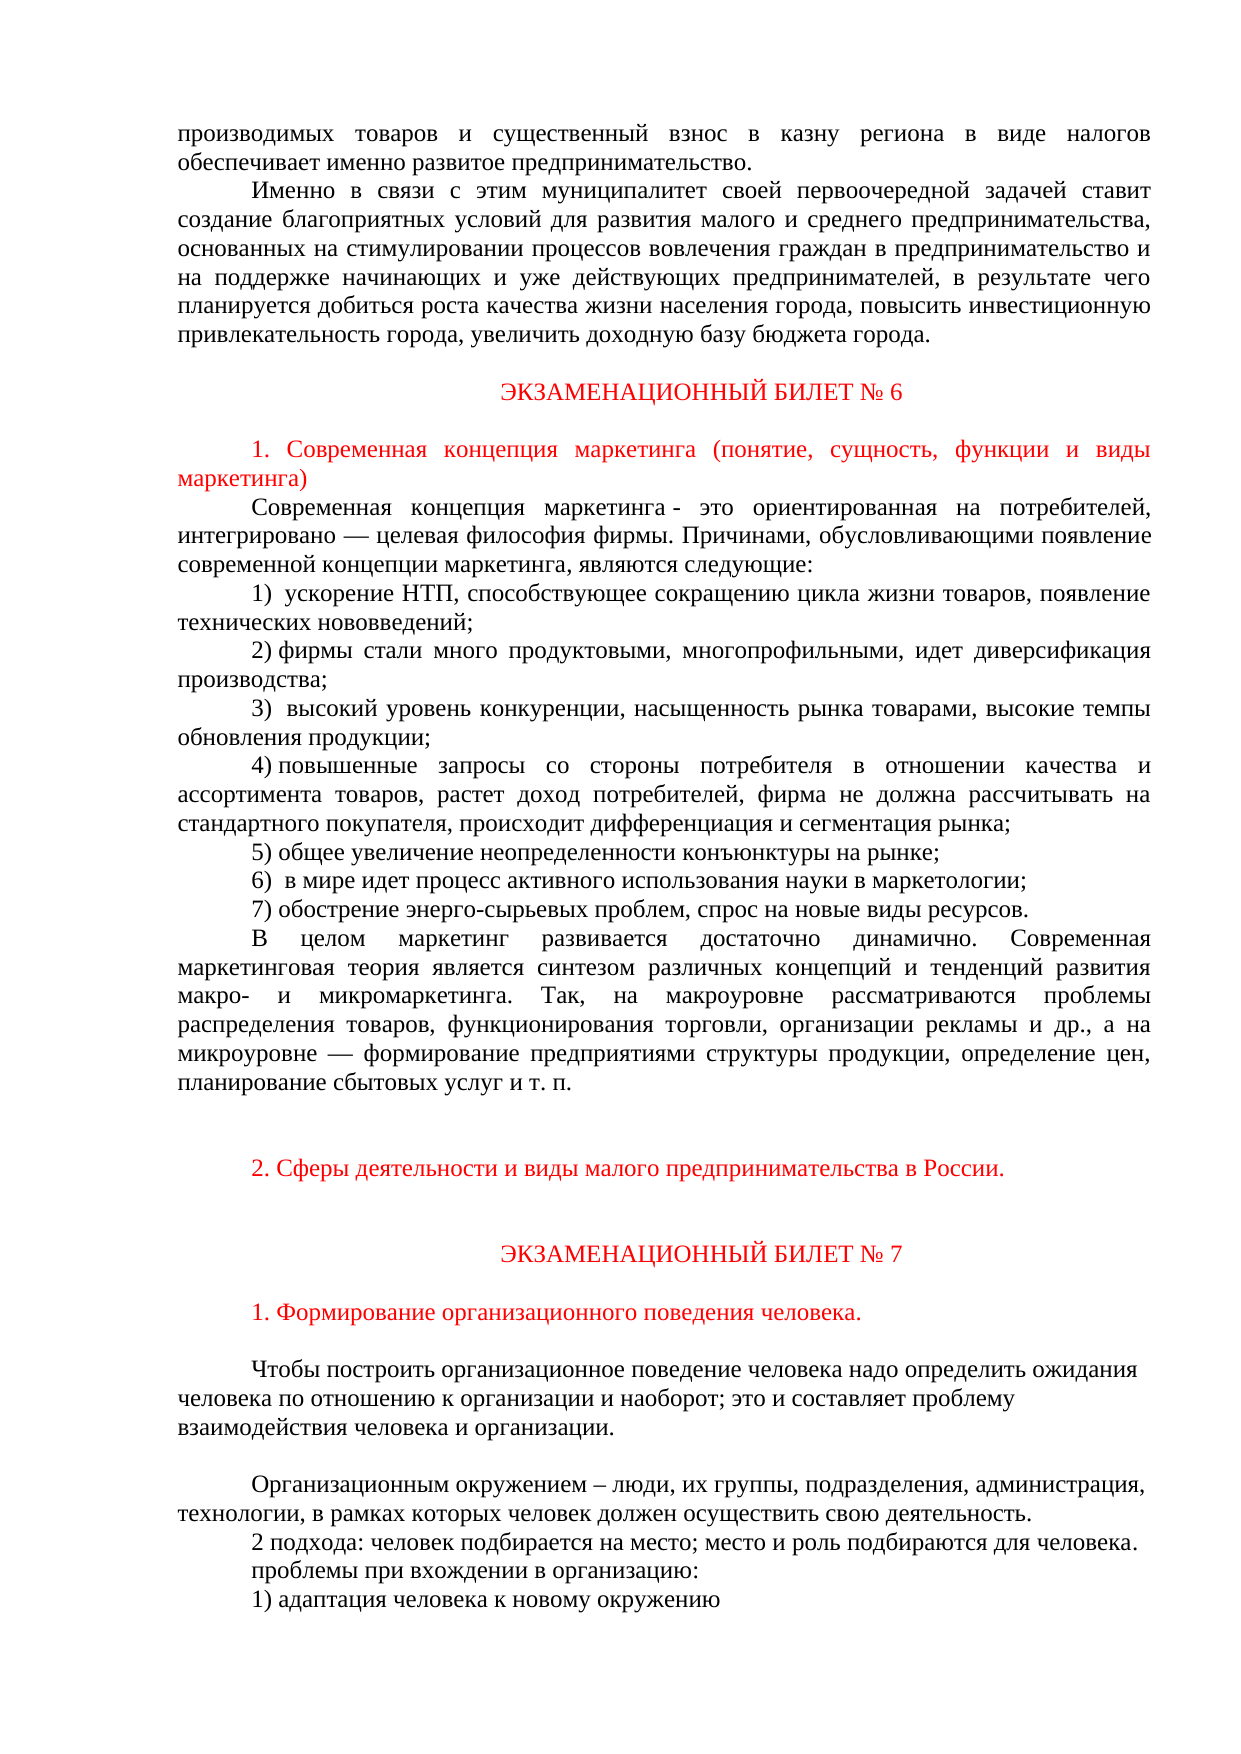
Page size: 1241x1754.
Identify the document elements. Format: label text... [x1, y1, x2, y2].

text ЭКЗАМЕНАЦИОННЫЙ БИЛЕТ № 7 [177, 1239, 1152, 1268]
text 3) высокий уровень конкуренции, насыщенность рынка товарами, высокие темпы обновления продукции; [177, 693, 1152, 751]
text 6) в мире идет процесс активного использования науки в маркетологии; [177, 866, 1152, 894]
text проблемы при вхождении в организацию: [177, 1556, 1152, 1584]
text 1) ускорение НТП, способствующее сокращению цикла жизни товаров, появление технических нововведений; [177, 578, 1152, 636]
text 2 подхода: человек подбирается на место; место и роль подбираются для человека. [177, 1527, 1152, 1556]
text В целом маркетинг развивается достаточно динамично. Современная маркетинговая теория является синтезом различных концепций и тенденций развития макро- и микромаркетинга. Так, на макроуровне рассматриваются проблемы распределения товаров, функционирования торговли, организации рекламы и др., а на микроуровне — формирование предприятиями структуры продукции, определение цен, планирование сбытовых услуг и т. п. [177, 923, 1152, 1096]
text 5) общее увеличение неопределенности конъюнктуры на рынке; [177, 837, 1152, 866]
text 2. Сферы деятельности и виды малого предпринимательства в России. [177, 1153, 1152, 1182]
text Именно в связи с этим муниципалитет своей первоочередной задачей ставит создание благоприятных условий для развития малого и среднего предпринимательства, основанных на стимулировании процессов вовлечения граждан в предпринимательство и на поддержке начинающих и уже действующих предпринимателей, в результате чего планируется добиться роста качества жизни населения города, повысить инвестиционную привлекательность города, увеличить доходную базу бюджета города. [177, 176, 1152, 348]
text 2) фирмы стали много продуктовыми, многопрофильными, идет диверсификация производства; [177, 636, 1152, 693]
text 1. Формирование организационного поведения человека. [177, 1297, 1152, 1326]
text ЭКЗАМЕНАЦИОННЫЙ БИЛЕТ № 6 [177, 377, 1152, 406]
text 1. Современная концепция маркетинга (понятие, сущность, функции и виды маркетинга) [177, 434, 1152, 492]
text Чтобы построить организационное поведение человека надо определить ожидания человека по отношению к организации и наоборот; это и составляет проблему взаимодействия человека и организации. [177, 1354, 1152, 1441]
text 7) обострение энерго-сырьевых проблем, спрос на новые виды ресурсов. [177, 894, 1152, 923]
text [177, 118, 1152, 176]
text 1) адаптация человека к новому окружению [177, 1584, 1152, 1613]
text 4) повышенные запросы со стороны потребителя в отношении качества и ассортимента товаров, растет доход потребителей, фирма не должна рассчитывать на стандартного покупателя, происходит дифференциация и сегментация рынка; [177, 751, 1152, 837]
text Организационным окружением – люди, их группы, подразделения, администрация, технологии, в рамках которых человек должен осуществить свою деятельность. [177, 1469, 1152, 1527]
text Современная концепция маркетинга - это ориентированная на потребителей, интегрировано — целевая философия фирмы. Причинами, обусловливающими появление современной концепции маркетинга, являются следующие: [177, 492, 1152, 578]
